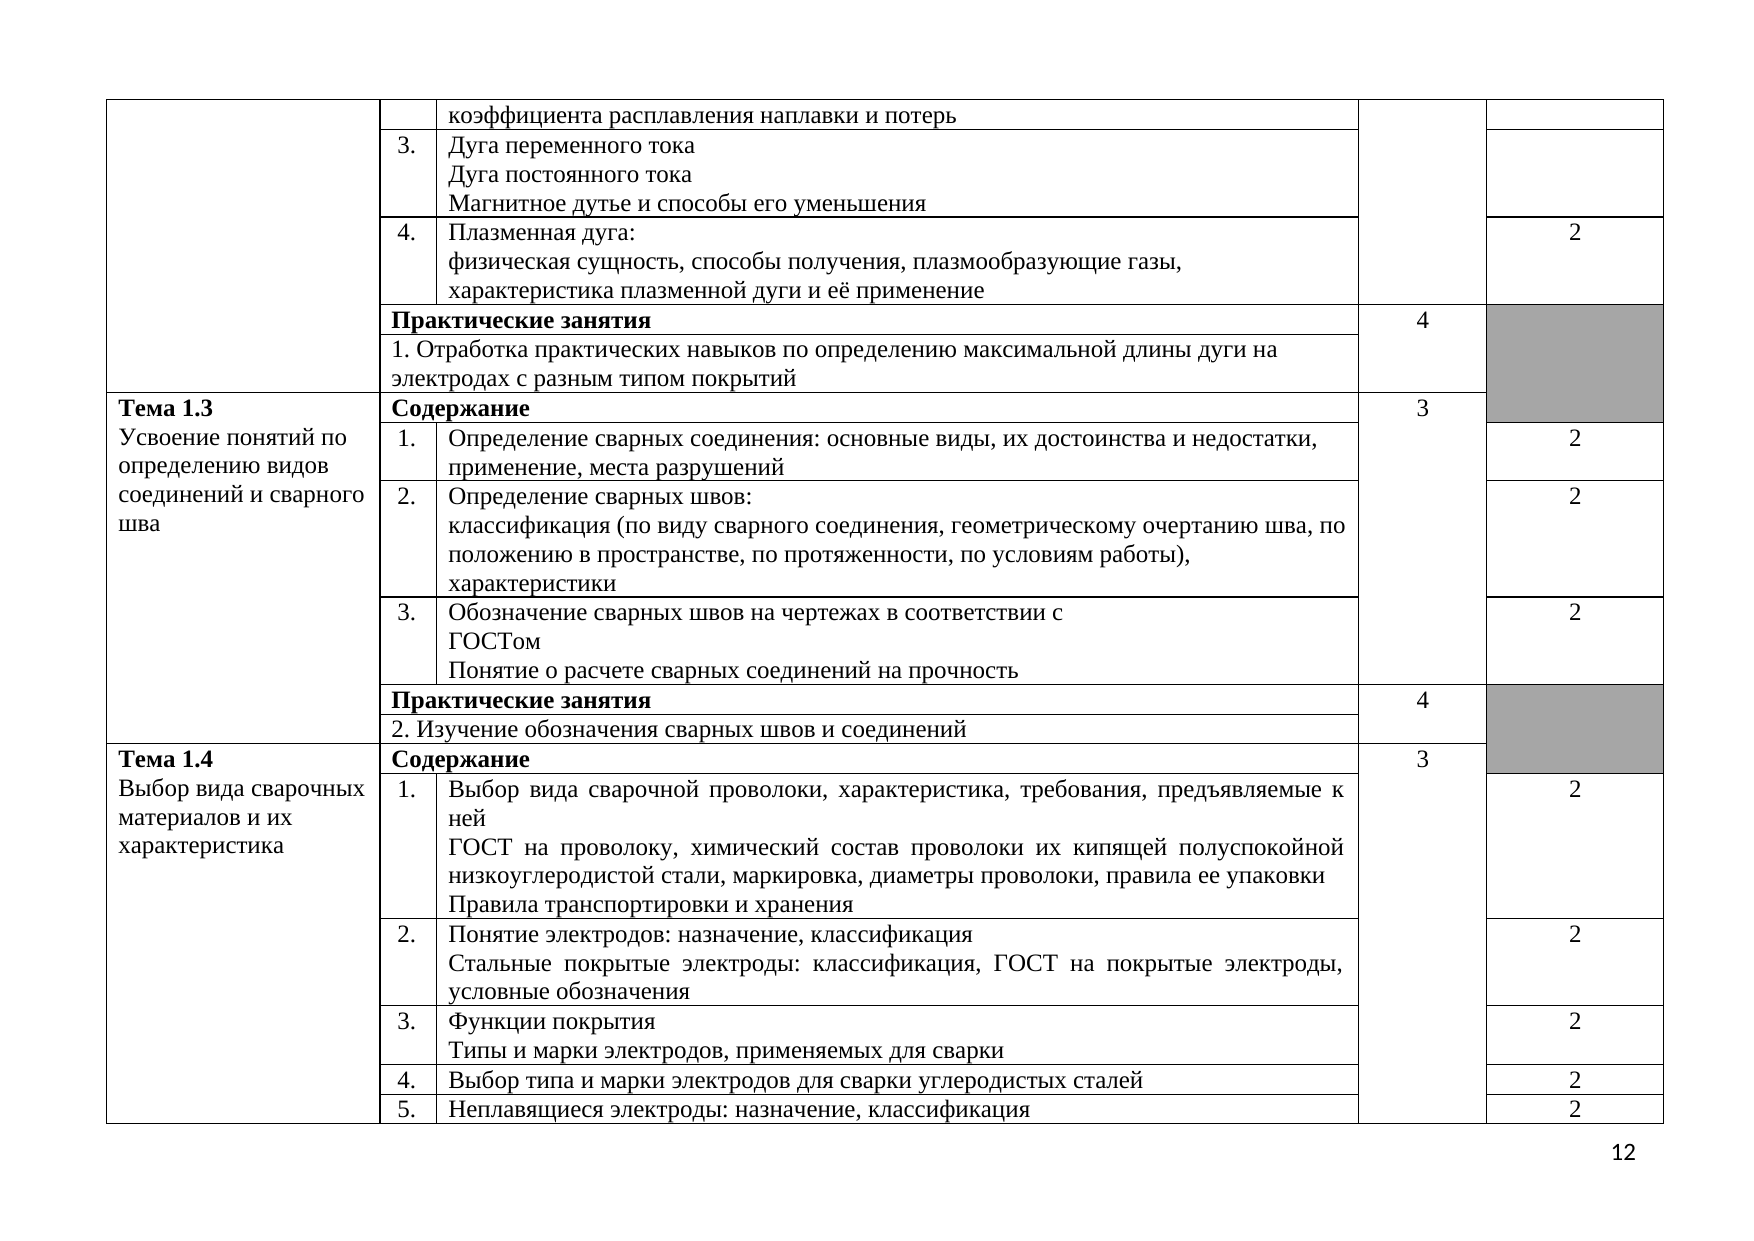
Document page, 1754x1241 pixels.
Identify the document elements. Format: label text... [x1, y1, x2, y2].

table_cell 2 [1487, 919, 1663, 1005]
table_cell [437, 100, 1358, 129]
table_cell [381, 218, 436, 304]
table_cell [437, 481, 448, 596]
table_cell Определение сварных соединения: основные виды, их достоинства и недостатки, применение, места разрушений [437, 423, 1358, 480]
table_cell [381, 130, 436, 216]
table_cell [381, 1065, 436, 1093]
table_cell 3 [1359, 393, 1486, 684]
table_cell 2 [1487, 100, 1663, 129]
table_cell Тема 1.3 Усвоение понятий по определению видов соединений и сварного шва [107, 393, 379, 743]
table_cell 2 [1487, 218, 1663, 304]
table_cell [381, 598, 436, 684]
table_cell [1487, 685, 1663, 773]
table_cell 1. Отработка практических навыков по определению максимальной длины дуги на электродах с разным типом покрытий [381, 335, 1358, 392]
table_cell 2 [1487, 423, 1663, 480]
table_cell Содержание [381, 744, 1358, 773]
table_cell [381, 1006, 436, 1064]
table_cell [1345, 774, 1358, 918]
table_cell 4 [1359, 305, 1486, 392]
table_cell [381, 481, 436, 596]
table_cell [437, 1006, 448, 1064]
table_cell 2 [1487, 1006, 1663, 1064]
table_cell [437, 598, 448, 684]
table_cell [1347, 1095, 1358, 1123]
table_cell Практические занятия [381, 305, 1358, 333]
table_cell Дуга переменного тока Дуга постоянного тока Магнитное дутье и способы его уменьшения [437, 130, 1358, 216]
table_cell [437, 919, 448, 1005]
table_cell [381, 100, 436, 129]
table_cell 2 [1487, 481, 1663, 596]
table_cell 4 [1359, 685, 1486, 743]
table_cell [381, 1095, 436, 1123]
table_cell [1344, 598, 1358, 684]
table_cell [1487, 305, 1663, 422]
table_cell 3 [1359, 744, 1486, 1123]
table_cell Плазменная дуга: физическая сущность, способы получения, плазмообразующие газы, характеристика плазменной дуги и её применение [437, 218, 1358, 304]
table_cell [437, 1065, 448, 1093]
table_cell [381, 774, 436, 918]
table_cell 2 [1487, 1095, 1663, 1123]
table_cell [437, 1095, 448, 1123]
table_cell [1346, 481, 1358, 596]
table_cell 2 [1487, 1065, 1663, 1093]
table_cell 2 [1487, 598, 1663, 684]
table_cell [381, 423, 436, 480]
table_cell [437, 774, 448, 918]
table_cell Содержание [381, 393, 1358, 422]
table_cell Тема 1.4 Выбор вида сварочных материалов и их характеристика [107, 744, 379, 1123]
table_cell 2 [1487, 774, 1663, 918]
table_cell 2. Изучение обозначения сварных швов и соединений [381, 715, 1358, 743]
table_cell [1487, 130, 1663, 216]
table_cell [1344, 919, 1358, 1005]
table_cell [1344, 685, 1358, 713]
table_cell [381, 919, 436, 1005]
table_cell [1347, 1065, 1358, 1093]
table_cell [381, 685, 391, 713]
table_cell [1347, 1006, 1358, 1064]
